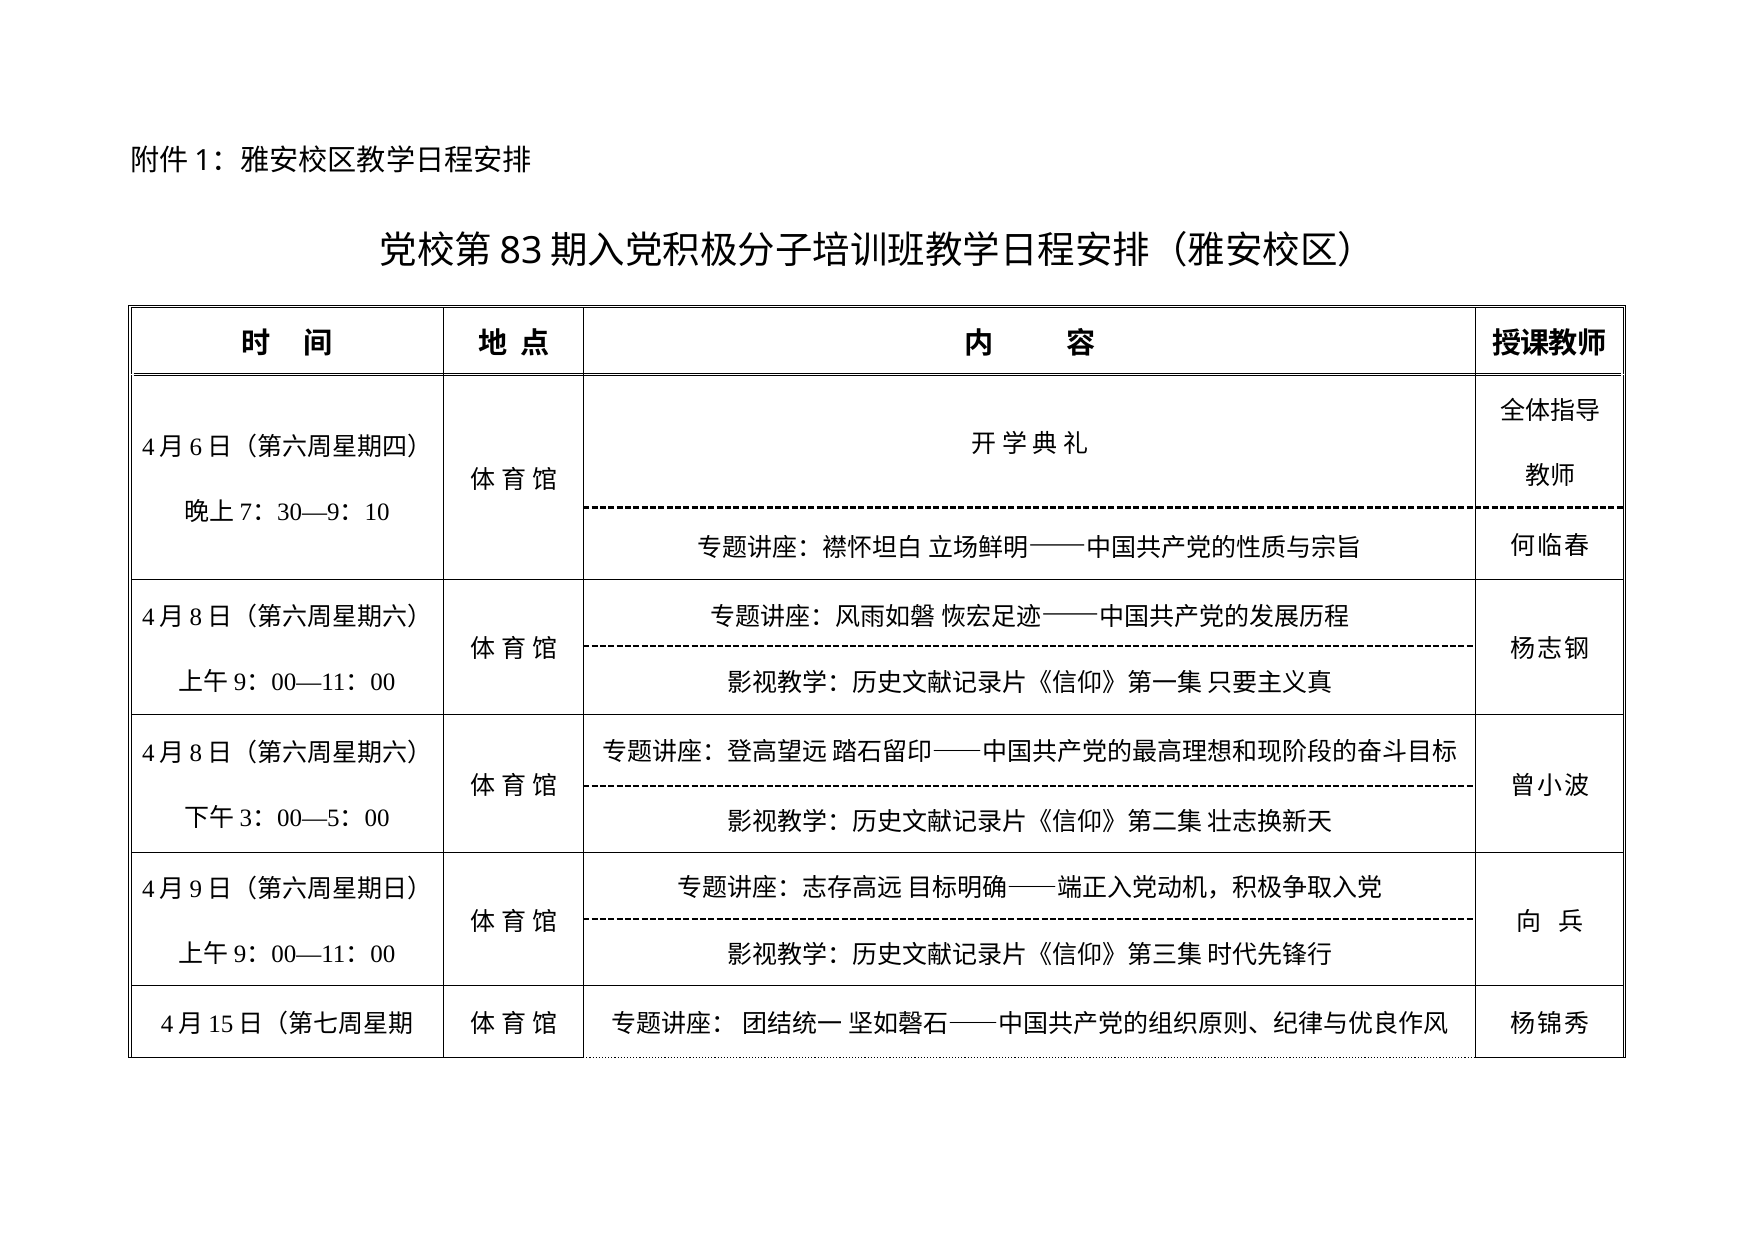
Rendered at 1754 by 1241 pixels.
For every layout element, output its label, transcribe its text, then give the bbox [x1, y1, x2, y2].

table_header 内 容 [584, 308, 1475, 373]
table_cell 杨志钢 [1476, 580, 1623, 714]
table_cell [132, 986, 443, 1057]
table_cell 何临春 [1476, 506, 1623, 579]
table_cell 体 育 馆 [444, 376, 583, 579]
table_cell 影视教学：历史文献记录片《信仰》第一集 只要主义真 [584, 645, 1475, 714]
table_cell 专题讲座：登高望远 踏石留印——中国共产党的最高理想和现阶段的奋斗目标 [584, 715, 1475, 785]
table_cell 4月8日（第六周星期六） 上午9：00—11：00 [132, 580, 443, 714]
table_cell 4月8日（第六周星期六） 下午3：00—5：00 [132, 715, 443, 852]
text 党校第83期入党积极分子培训班教学日程安排（雅安校区） [130, 215, 1624, 280]
table_cell 影视教学：历史文献记录片《信仰》第三集 时代先锋行 [584, 918, 1475, 985]
table_cell 影视教学：历史文献记录片《信仰》第二集 壮志换新天 [584, 785, 1475, 852]
table_cell 体 育 馆 [444, 986, 583, 1057]
text 附件1：雅安校区教学日程安排 [130, 125, 1624, 190]
table_cell 杨锦秀 [1476, 986, 1623, 1057]
table_cell 专题讲座： 团结统一 坚如磬石——中国共产党的组织原则、纪律与优良作风 [584, 986, 1475, 1057]
table_cell 体 育 馆 [444, 580, 583, 714]
table_cell 4月6日（第六周星期四） 晚上7：30—9：10 [130, 373, 443, 579]
table_header 地 点 [444, 308, 583, 373]
table_cell 曾小波 [1476, 715, 1623, 852]
table_cell 专题讲座：襟怀坦白 立场鲜明——中国共产党的性质与宗旨 [584, 506, 1475, 579]
table_header 时 间 [132, 308, 443, 373]
table_cell 4月9日（第六周星期日） 上午9：00—11：00 [132, 853, 443, 985]
table_cell 专题讲座：风雨如磐 恢宏足迹——中国共产党的发展历程 [584, 580, 1475, 645]
table_cell 向 兵 [1476, 853, 1623, 985]
table_header 授课教师 [1476, 308, 1623, 373]
table_cell 开 学 典 礼 [584, 376, 1475, 506]
table_cell 体 育 馆 [444, 853, 583, 985]
table_cell 全体指导 教师 [1476, 373, 1624, 506]
table_cell 体 育 馆 [444, 715, 583, 852]
table_cell 专题讲座：志存高远 目标明确——端正入党动机，积极争取入党 [584, 853, 1475, 918]
